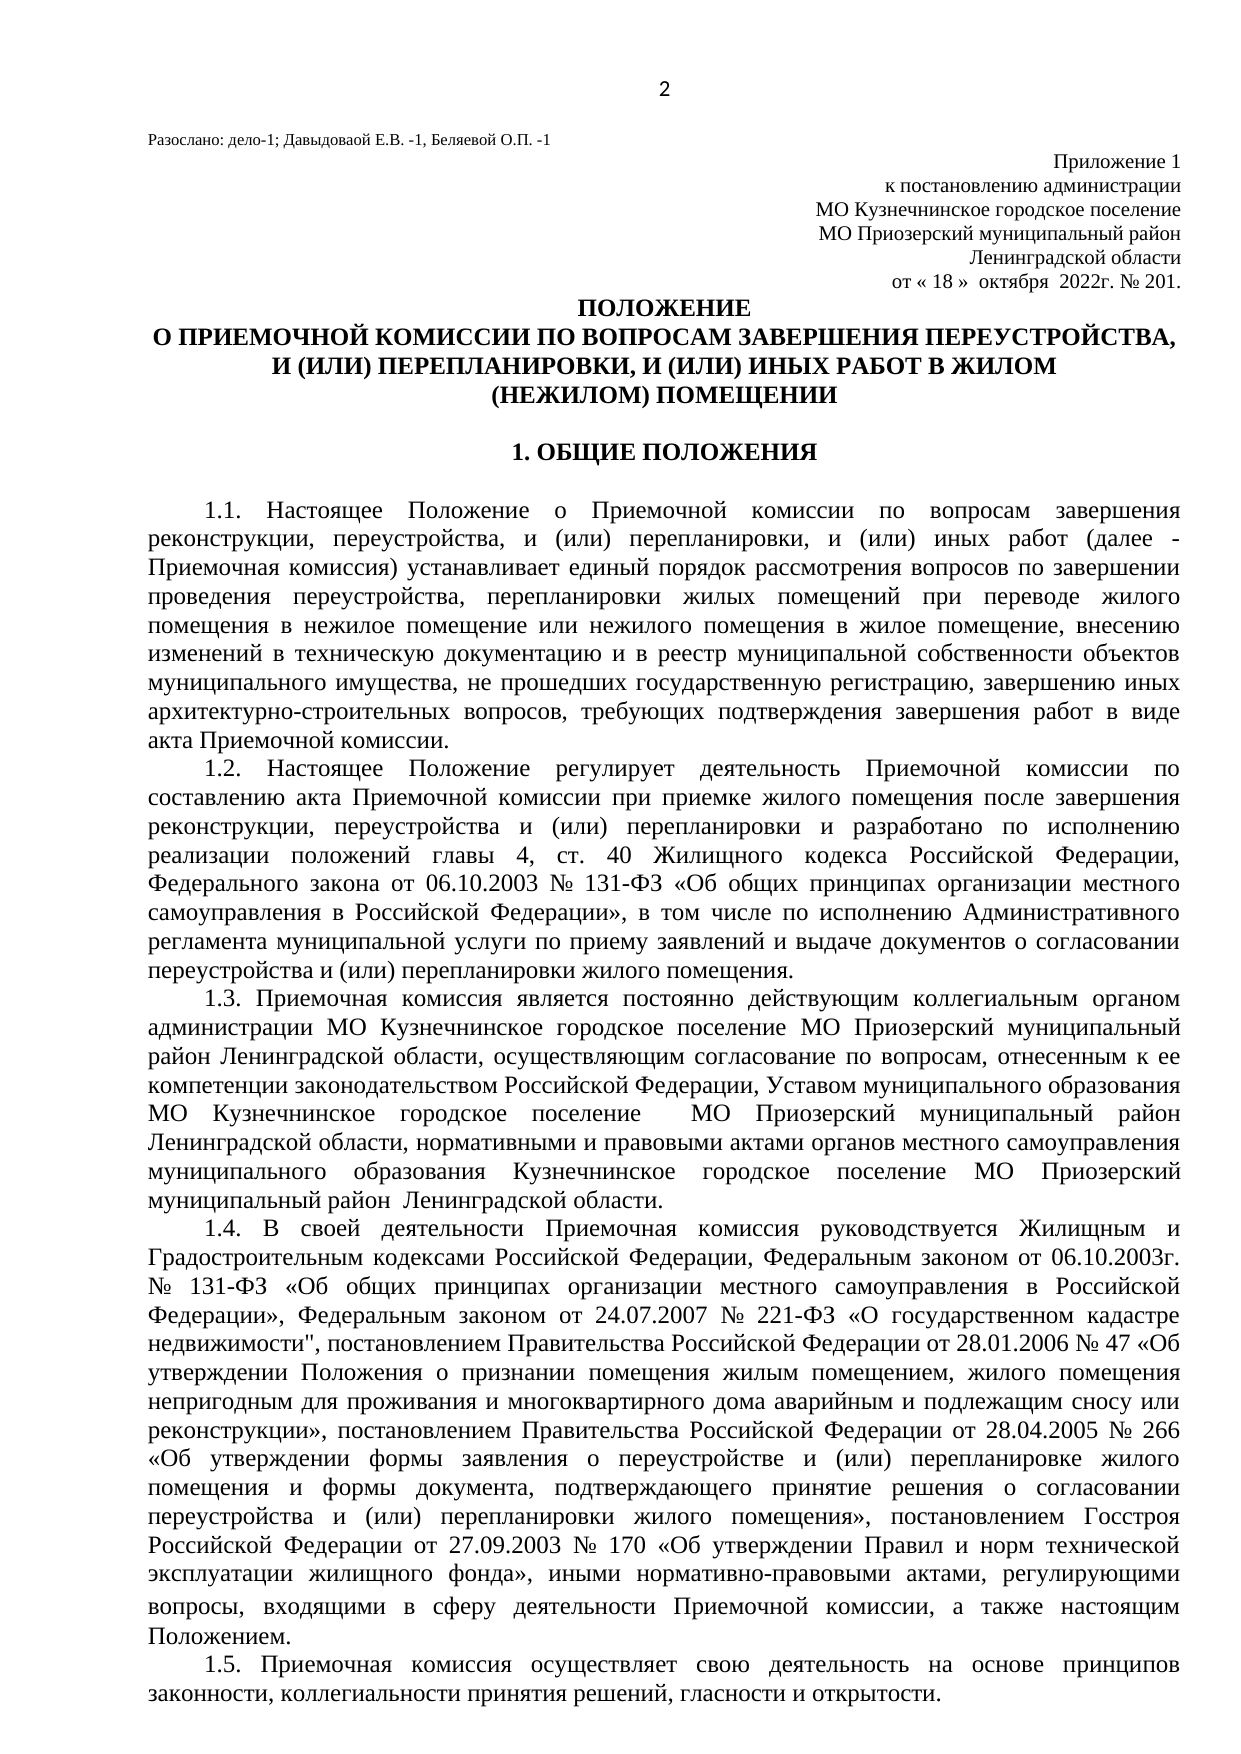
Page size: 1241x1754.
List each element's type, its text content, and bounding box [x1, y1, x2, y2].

text 1.5. Приемочная комиссия осуществляет свою деятельность на основе принципов законности, коллегиальности принятия решений, гласности и открытости. [148, 1649, 1181, 1707]
text ПОЛОЖЕНИЕ [148, 293, 1181, 322]
text к постановлению администрации [148, 173, 1181, 197]
text 1.2. Настоящее Положение регулирует деятельность Приемочной комиссии по составлению акта Приемочной комиссии при приемке жилого помещения после завершения реконструкции, переустройства и (или) перепланировки и разработано по исполнению реализации положений главы 4, ст. 40 Жилищного кодекса Российской Федерации, Федерального закона от 06.10.2003 № 131-ФЗ «Об общих принципах организации местного самоуправления в Российской Федерации», в том числе по исполнению Административного регламента муниципальной услуги по приему заявлений и выдаче документов о согласовании переустройства и (или) перепланировки жилого помещения. [148, 753, 1181, 983]
text 1.1. Настоящее Положение о Приемочной комиссии по вопросам завершения реконструкции, переустройства, и (или) перепланировки, и (или) иных работ (далее - Приемочная комиссия) устанавливает единый порядок рассмотрения вопросов по завершении проведения переустройства, перепланировки жилых помещений при переводе жилого помещения в нежилое помещение или нежилого помещения в жилое помещение, внесению изменений в техническую документацию и в реестр муниципальной собственности объектов муниципального имущества, не прошедших государственную регистрацию, завершению иных архитектурно-строительных вопросов, требующих подтверждения завершения работ в виде акта Приемочной комиссии. [148, 495, 1181, 753]
text МО Приозерский муниципальный район [148, 221, 1181, 245]
text 1.3. Приемочная комиссия является постоянно действующим коллегиальным органом администрации МО Кузнечнинское городское поселение МО Приозерский муниципальный район Ленинградской области, осуществляющим согласование по вопросам, отнесенным к ее компетенции законодательством Российской Федерации, Уставом муниципального образования МО Кузнечнинское городское поселение МО Приозерский муниципальный район Ленинградской области, нормативными и правовыми актами органов местного самоуправления муниципального образования Кузнечнинское городское поселение МО Приозерский муниципальный район Ленинградской области. [148, 983, 1181, 1213]
text Приложение 1 [148, 149, 1181, 173]
text Ленинградской области [148, 245, 1181, 269]
text МО Кузнечнинское городское поселение [148, 197, 1181, 221]
text (НЕЖИЛОМ) ПОМЕЩЕНИИ [148, 380, 1181, 408]
text О ПРИЕМОЧНОЙ КОМИССИИ ПО ВОПРОСАМ ЗАВЕРШЕНИЯ ПЕРЕУСТРОЙСТВА, [148, 322, 1181, 351]
text 1. ОБЩИЕ ПОЛОЖЕНИЯ [148, 437, 1181, 466]
text Разослано: дело-1; Давыдоваой Е.В. -1, Беляевой О.П. -1 [148, 130, 1181, 149]
text от « 18 » октября 2022г. № 201. [148, 269, 1181, 293]
text 1.4. В своей деятельности Приемочная комиссия руководствуется Жилищным и Градостроительным кодексами Российской Федерации, Федеральным законом от 06.10.2003г. № 131-ФЗ «Об общих принципах организации местного самоуправления в Российской Федерации», Федеральным законом от 24.07.2007 № 221-ФЗ «О государственном кадастре недвижимости", постановлением Правительства Российской Федерации от 28.01.2006 № 47 «Об утверждении Положения о признании помещения жилым помещением, жилого помещения непригодным для проживания и многоквартирного дома аварийным и подлежащим сносу или реконструкции», постановлением Правительства Российской Федерации от 28.04.2005 № 266 «Об утверждении формы заявления о переустройстве и (или) перепланировке жилого помещения и формы документа, подтверждающего принятие решения о согласовании переустройства и (или) перепланировки жилого помещения», постановлением Госстроя Российской Федерации от 27.09.2003 № 170 «Об утверждении Правил и норм технической эксплуатации жилищного фонда», иными нормативно-правовыми актами, регулирующими вопросы, входящими в сферу деятельности Приемочной комиссии, а также настоящим Положением. [148, 1213, 1181, 1649]
text И (ИЛИ) ПЕРЕПЛАНИРОВКИ, И (ИЛИ) ИНЫХ РАБОТ В ЖИЛОМ [148, 351, 1181, 380]
